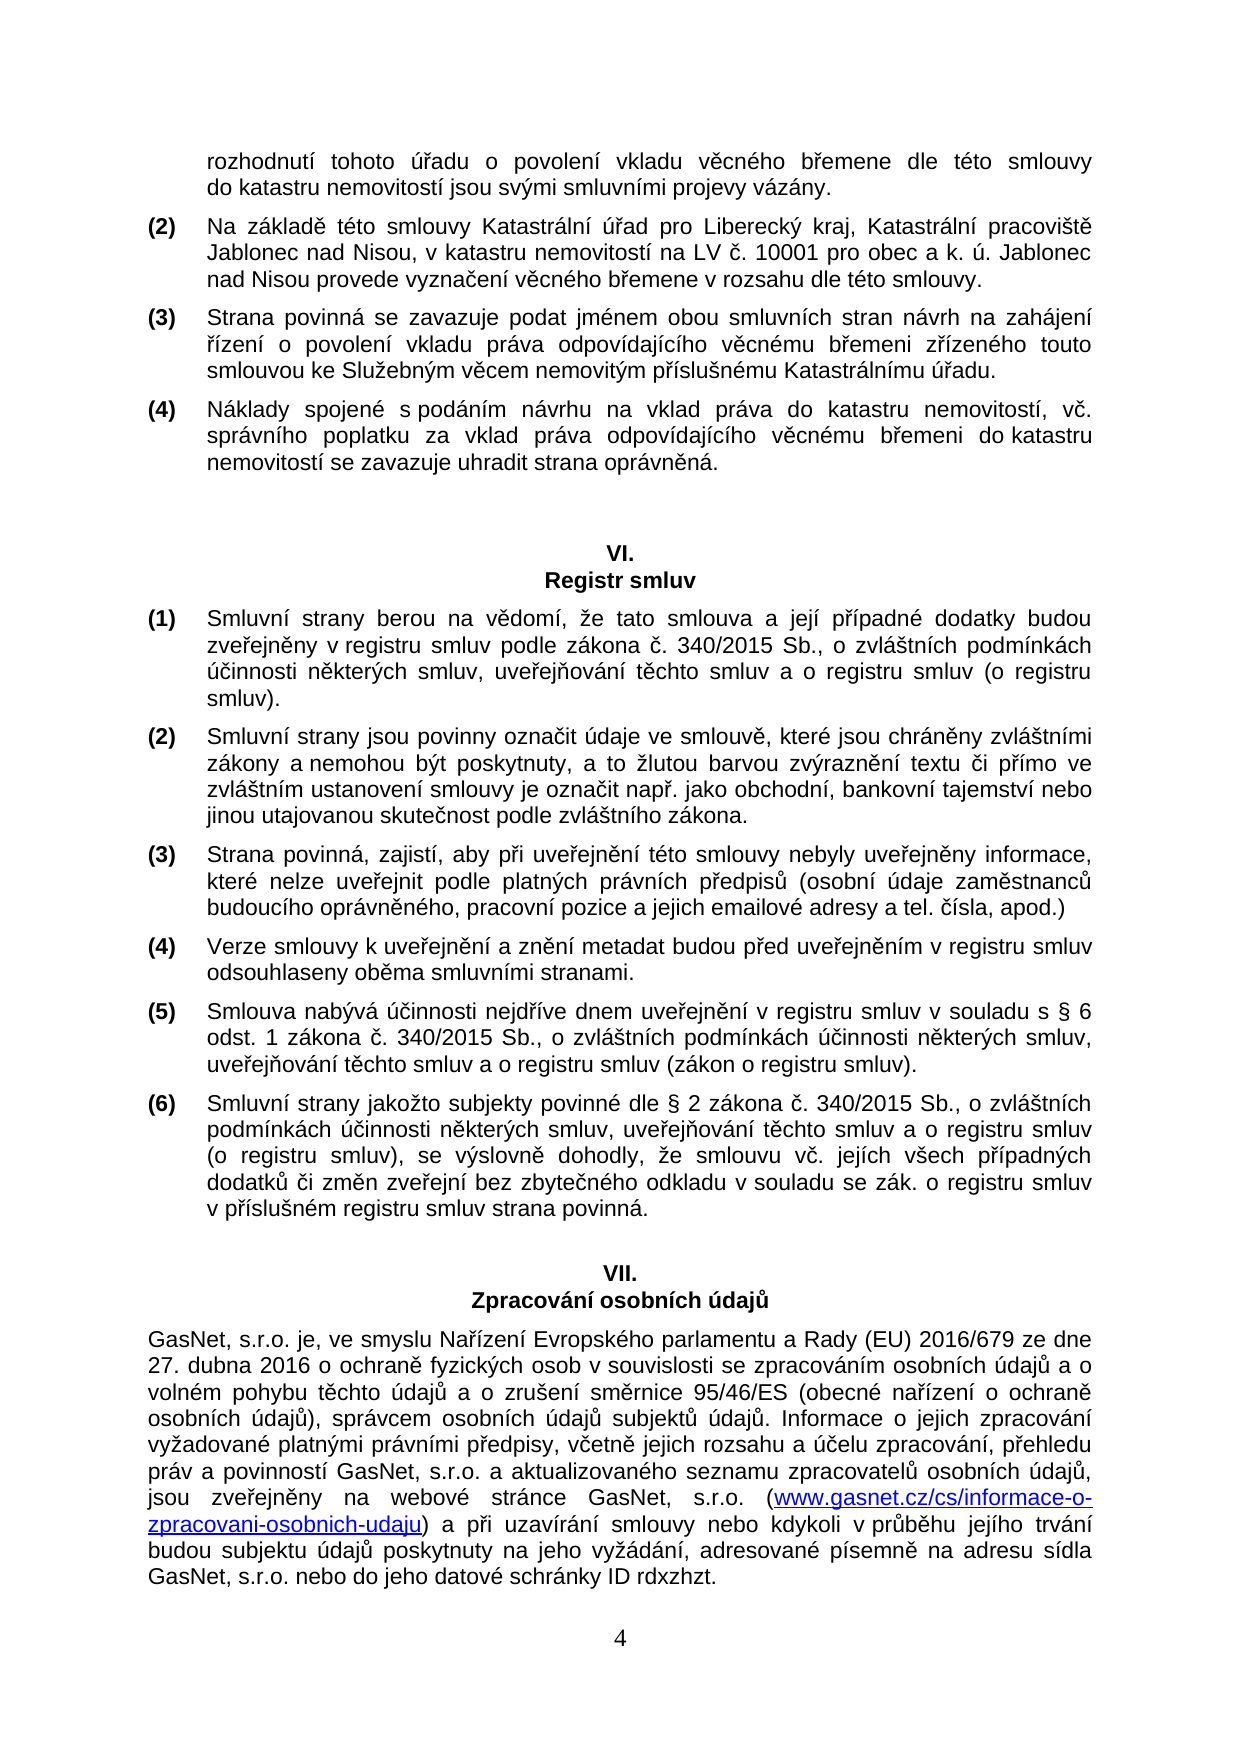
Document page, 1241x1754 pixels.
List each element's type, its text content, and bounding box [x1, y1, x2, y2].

text Zpracování osobních údajů [148, 1287, 1093, 1313]
list Na základě této smlouvy Katastrální úřad pro Liberecký kraj, Katastrální pracoviště Jablonec nad Nisou, v katastru nemovitostí na LV č. 10001 pro obec a k. ú. Jablonec nad Nisou provede vyznačení věcného břemene v rozsahu dle této smlouvy. [148, 213, 1093, 292]
list Verze smlouvy k uveřejnění a znění metadat budou před uveřejněním v registru smluv odsouhlaseny oběma smluvními stranami. [148, 933, 1093, 986]
list Strana povinná, zajistí, aby při uveřejnění této smlouvy nebyly uveřejněny informace, které nelze uveřejnit podle platných právních předpisů (osobní údaje zaměstnanců budoucího oprávněného, pracovní pozice a jejich emailové adresy a tel. čísla, apod.) [148, 841, 1093, 920]
list Strana povinná se zavazuje podat jménem obou smluvních stran návrh na zahájení řízení o povolení vkladu práva odpovídajícího věcnému břemeni zřízeného touto smlouvou ke Služebným věcem nemovitým příslušnému Katastrálnímu úřadu. [148, 304, 1093, 383]
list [148, 148, 1093, 200]
text GasNet, s.r.o. je, ve smyslu Nařízení Evropského parlamentu a Rady (EU) 2016/679 ze dne 27. dubna 2016 o ochraně fyzických osob v souvislosti se zpracováním osobních údajů a o volném pohybu těchto údajů a o zrušení směrnice 95/46/ES (obecné nařízení o ochraně osobních údajů), správcem osobních údajů subjektů údajů. Informace o jejich zpracování vyžadované platnými právními předpisy, včetně jejich rozsahu a účelu zpracování, přehledu práv a povinností GasNet, s.r.o. a aktualizovaného seznamu zpracovatelů osobních údajů, jsou zveřejněny na webové stránce GasNet, s.r.o. (www.gasnet.cz/cs/informace-o-zpracovani-osobnich-udaju) a při uzavírání smlouvy nebo kdykoli v průběhu jejího trvání budou subjektu údajů poskytnuty na jeho vyžádání, adresované písemně na adresu sídla GasNet, s.r.o. nebo do jeho datové schránky ID rdxzhzt. [148, 1326, 1093, 1589]
text VI. [148, 540, 1093, 567]
text Registr smluv [148, 567, 1093, 593]
list Smluvní strany jsou povinny označit údaje ve smlouvě, které jsou chráněny zvláštními zákony a nemohou být poskytnuty, a to žlutou barvou zvýraznění textu či přímo ve zvláštním ustanovení smlouvy je označit např. jako obchodní, bankovní tajemství nebo jinou utajovanou skutečnost podle zvláštního zákona. [148, 723, 1093, 829]
list Náklady spojené s podáním návrhu na vklad práva do katastru nemovitostí, vč. správního poplatku za vklad práva odpovídajícího věcnému břemeni do katastru nemovitostí se zavazuje uhradit strana oprávněná. [148, 396, 1093, 475]
text VII. [148, 1260, 1093, 1287]
list Smluvní strany jakožto subjekty povinné dle § 2 zákona č. 340/2015 Sb., o zvláštních podmínkách účinnosti některých smluv, uveřejňování těchto smluv a o registru smluv (o registru smluv), se výslovně dohodly, že smlouvu vč. jejích všech případných dodatků či změn zveřejní bez zbytečného odkladu v souladu se zák. o registru smluv v příslušném registru smluv strana povinná. [148, 1089, 1093, 1221]
list Smlouva nabývá účinnosti nejdříve dnem uveřejnění v registru smluv v souladu s § 6 odst. 1 zákona č. 340/2015 Sb., o zvláštních podmínkách účinnosti některých smluv, uveřejňování těchto smluv a o registru smluv (zákon o registru smluv). [148, 998, 1093, 1077]
list Smluvní strany berou na vědomí, že tato smlouva a její případné dodatky budou zveřejněny v registru smluv podle zákona č. 340/2015 Sb., o zvláštních podmínkách účinnosti některých smluv, uveřejňování těchto smluv a o registru smluv (o registru smluv). [148, 605, 1093, 711]
